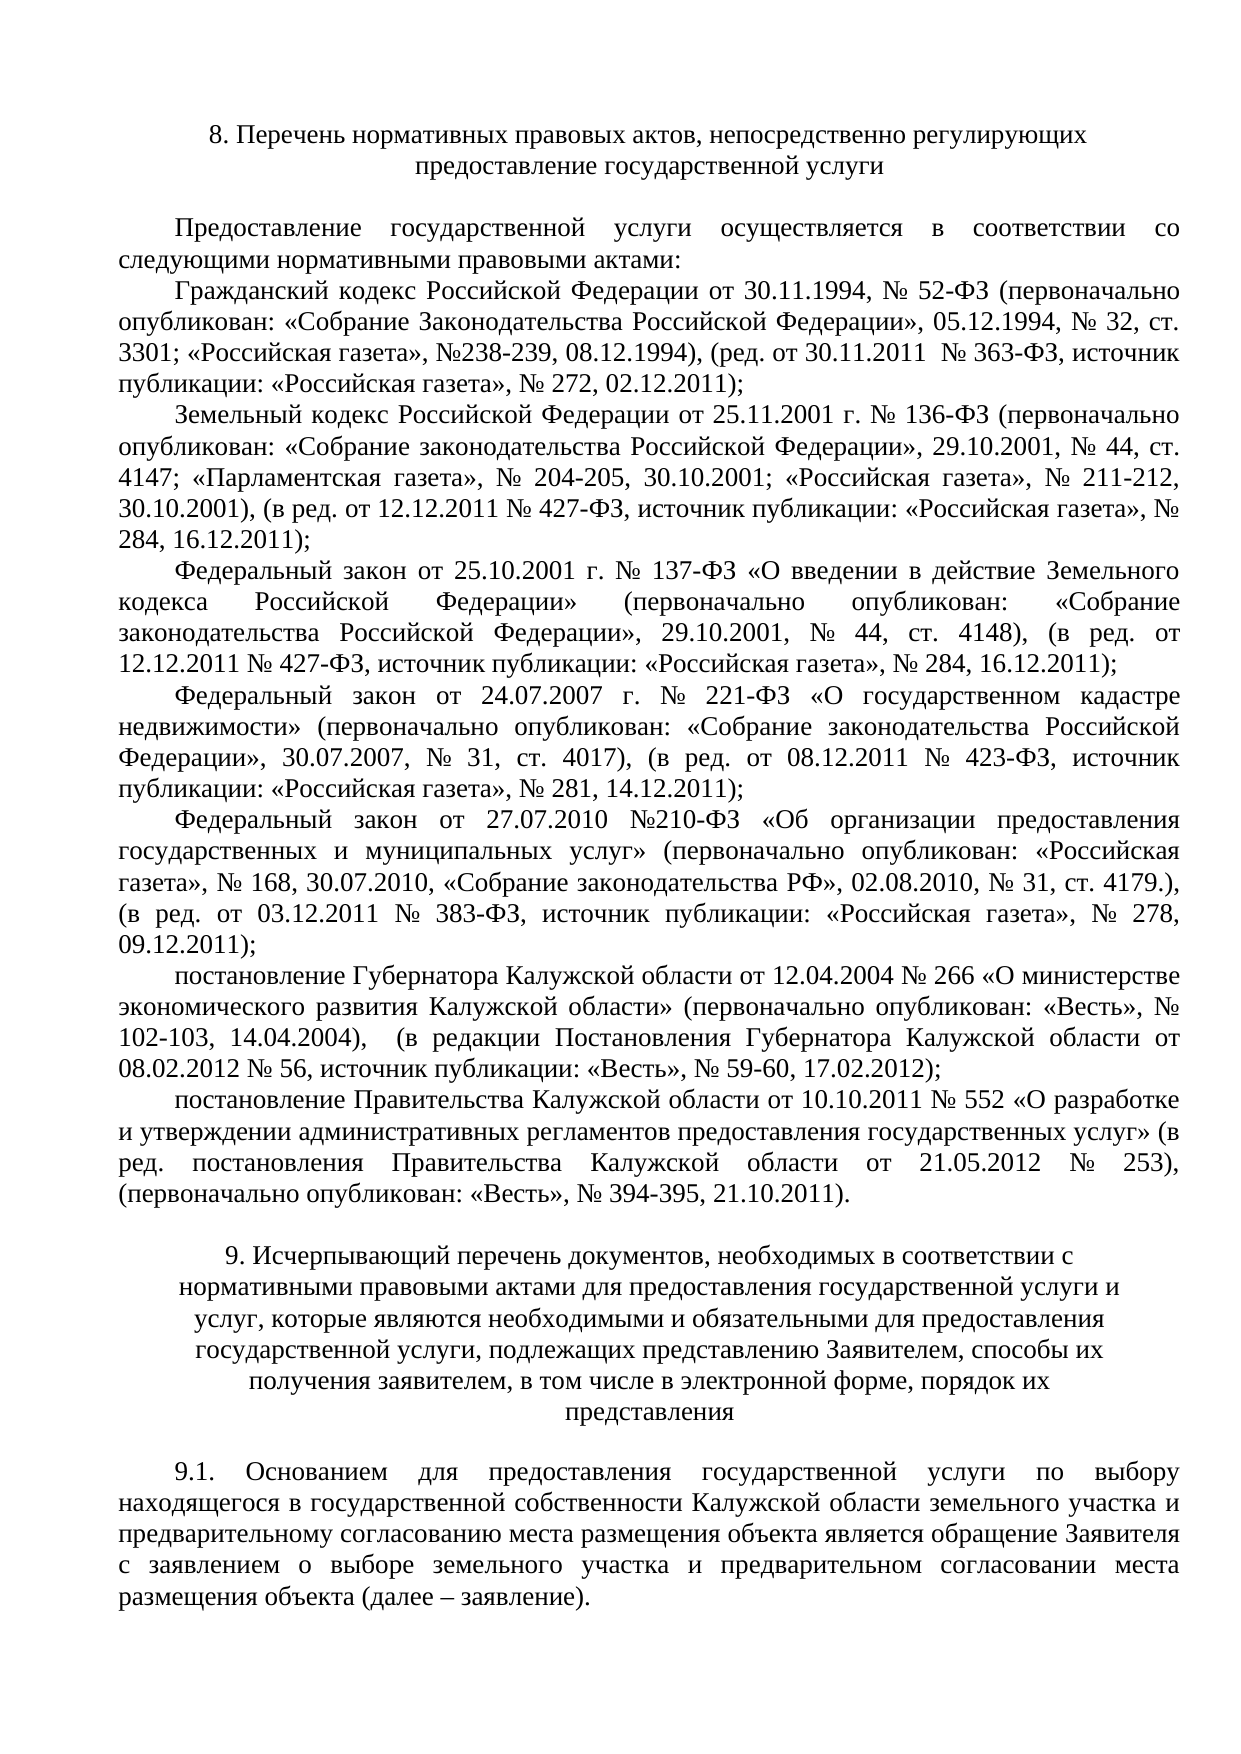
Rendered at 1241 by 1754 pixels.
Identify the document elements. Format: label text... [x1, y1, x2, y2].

text Предоставление государственной услуги осуществляется в соответствии со следующими нормативными правовыми актами: [118, 212, 1181, 274]
text Федеральный закон от 25.10.. № 137-ФЗ «О введении в действие Земельного кодекса Российской Федерации» (первоначально опубликован: «Собрание законодательства Российской Федерации», 29.10.2001, № 44, ст. 4148), (в ред. от 12.12.2011 № 427-ФЗ, источник публикации: «Российская газета», № 284, 16.12.2011); [118, 554, 1181, 679]
text 9. Исчерпывающий перечень документов, необходимых в соответствии с нормативными правовыми актами для предоставления государственной услуги и услуг, которые являются необходимыми и обязательными для предоставления государственной услуги, подлежащих представлению Заявителем, способы их получения заявителем, в том числе в электронной форме, порядок их представления [177, 1239, 1122, 1455]
text Земельный кодекс Российской Федерации от 25.11.. № 136-ФЗ (первоначально опубликован: «Собрание законодательства Российской Федерации», 29.10.2001, № 44, ст. 4147; «Парламентская газета», № 204-205, 30.10.2001; «Российская газета», № 211-212, 30.10.2001), (в ред. от 12.12.2011 № 427-ФЗ, источник публикации: «Российская газета», № 284, 16.12.2011); [118, 398, 1181, 554]
text постановление Губернатора Калужской области от 12.04.2004 № 266 «О министерстве экономического развития Калужской области» (первоначально опубликован: «Весть», № 102-103, 14.04.2004), (в редакции Постановления Губернатора Калужской области от 08.02.2012 № 56, источник публикации: «Весть», № 59-60, 17.02.2012); [118, 959, 1181, 1084]
text постановление Правительства Калужской области от 10.10.2011 № 552 «О разработке и утверждении административных регламентов предоставления государственных услуг» (в ред. постановления Правительства Калужской области от 21.05.2012 № 253), (первоначально опубликован: «Весть», № 394-395, 21.10.2011). [118, 1084, 1181, 1208]
text 8. Перечень нормативных правовых актов, непосредственно регулирующих предоставление государственной услуги [174, 118, 1122, 180]
text Гражданский кодекс Российской Федерации от 30.11.1994, № 52-ФЗ (первоначально опубликован: «Собрание Законодательства Российской Федерации», 05.12.1994, № 32, ст. 3301; «Российская газета», №238-239, 08.12.1994), (ред. от 30.11.2011 № 363-ФЗ, источник публикации: «Российская газета», № 272, 02.12.2011); [118, 274, 1181, 398]
text Федеральный закон от 27.07.2010 №210-ФЗ «Об организации предоставления государственных и муниципальных услуг» (первоначально опубликован: «Российская газета», № 168, 30.07.2010, «Собрание законодательства РФ», 02.08.2010, № 31, ст. 4179.), (в ред. от 03.12.2011 № 383-ФЗ, источник публикации: «Российская газета», № 278, 09.12.2011); [118, 803, 1181, 959]
text Федеральный закон от 24.07.. № 221-ФЗ «О государственном кадастре недвижимости» (первоначально опубликован: «Собрание законодательства Российской Федерации», 30.07.2007, № 31, ст. 4017), (в ред. от 08.12.2011 № 423-ФЗ, источник публикации: «Российская газета», № 281, 14.12.2011); [118, 679, 1181, 803]
text 9.1. Основанием для предоставления государственной услуги по выбору находящегося в государственной собственности Калужской области земельного участка и предварительному согласованию места размещения объекта является обращение Заявителя с заявлением о выборе земельного участка и предварительном согласовании места размещения объекта (далее – заявление). [118, 1455, 1181, 1611]
